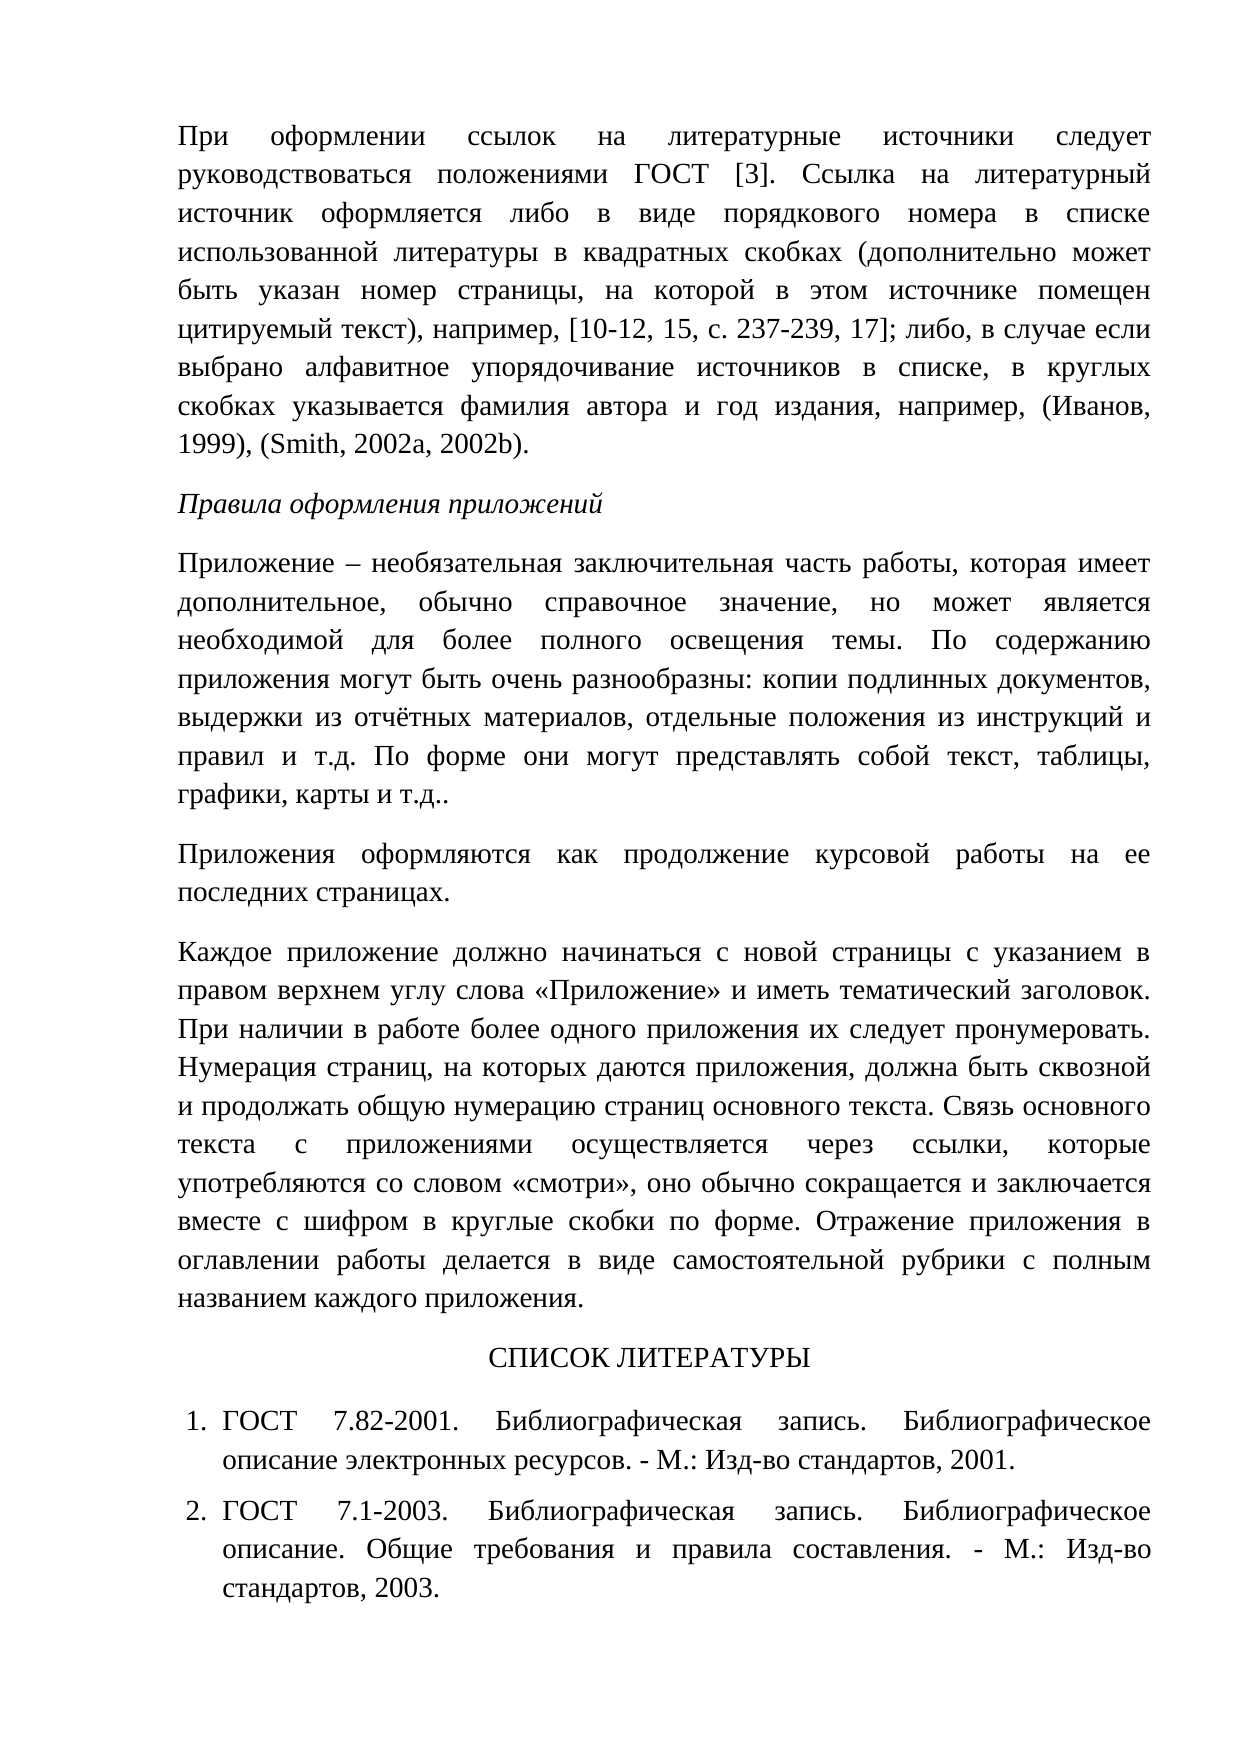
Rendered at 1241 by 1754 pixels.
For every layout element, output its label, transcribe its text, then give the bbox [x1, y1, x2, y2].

text Каждое приложение должно начинаться с новой страницы с указанием в правом верхнем углу слова «Приложение» и иметь тематический заголовок. При наличии в работе более одного приложения их следует пронумеровать. Нумерация страниц, на которых даются приложения, должна быть сквозной и продолжать общую нумерацию страниц основного текста. Связь основного текста с приложениями осуществляется через ссылки, которые употребляются со словом «смотри», оно обычно сокращается и заключается вместе с шифром в круглые скобки по форме. Отражение приложения в оглавлении работы делается в виде самостоятельной рубрики с полным названием каждого приложения. [177, 934, 1152, 1314]
text Приложение – необязательная заключительная часть работы, которая имеет дополнительное, обычно справочное значение, но может является необходимой для более полного освещения темы. По содержанию приложения могут быть очень разнообразны: копии подлинных документов, выдержки из отчётных материалов, отдельные положения из инструкций и правил и т.д. По форме они могут представлять собой текст, таблицы, графики, карты и т.д.. [177, 545, 1152, 810]
list ГОСТ 7.82-2001. Библиографическая запись. Библиографическое описание электронных ресурсов. - М.: Изд-во стандартов, 2001. [185, 1403, 1152, 1476]
text При оформлении ссылок на литературные источники следует руководствоваться положениями ГОCT [3]. Ссылка на литературный источник оформляется либо в виде порядкового номера в списке использованной литературы в квадратных скобках (дополнительно может быть указан номер страницы, на которой в этом источнике помещен цитируемый текст), например, [10-12, 15, c. 237-239, 17]; либо, в случае если выбрано алфавитное упорядочивание источников в списке, в круглых скобках указывается фамилия автора и год издания, например, (Иванов, 1999), (Smith, 2002a, 2002b). [177, 118, 1152, 460]
text Правила оформления приложений [177, 486, 1152, 519]
text Приложения оформляются как продолжение курсовой работы на ее последних страницах. [177, 836, 1152, 908]
text СПИСОК ЛИТЕРАТУРЫ [147, 1340, 1152, 1373]
list ГОСТ 7.1-2003. Библиографическая запись. Библиографическое описание. Общие требования и правила составления. - М.: Изд-во стандартов, 2003. [185, 1493, 1152, 1604]
